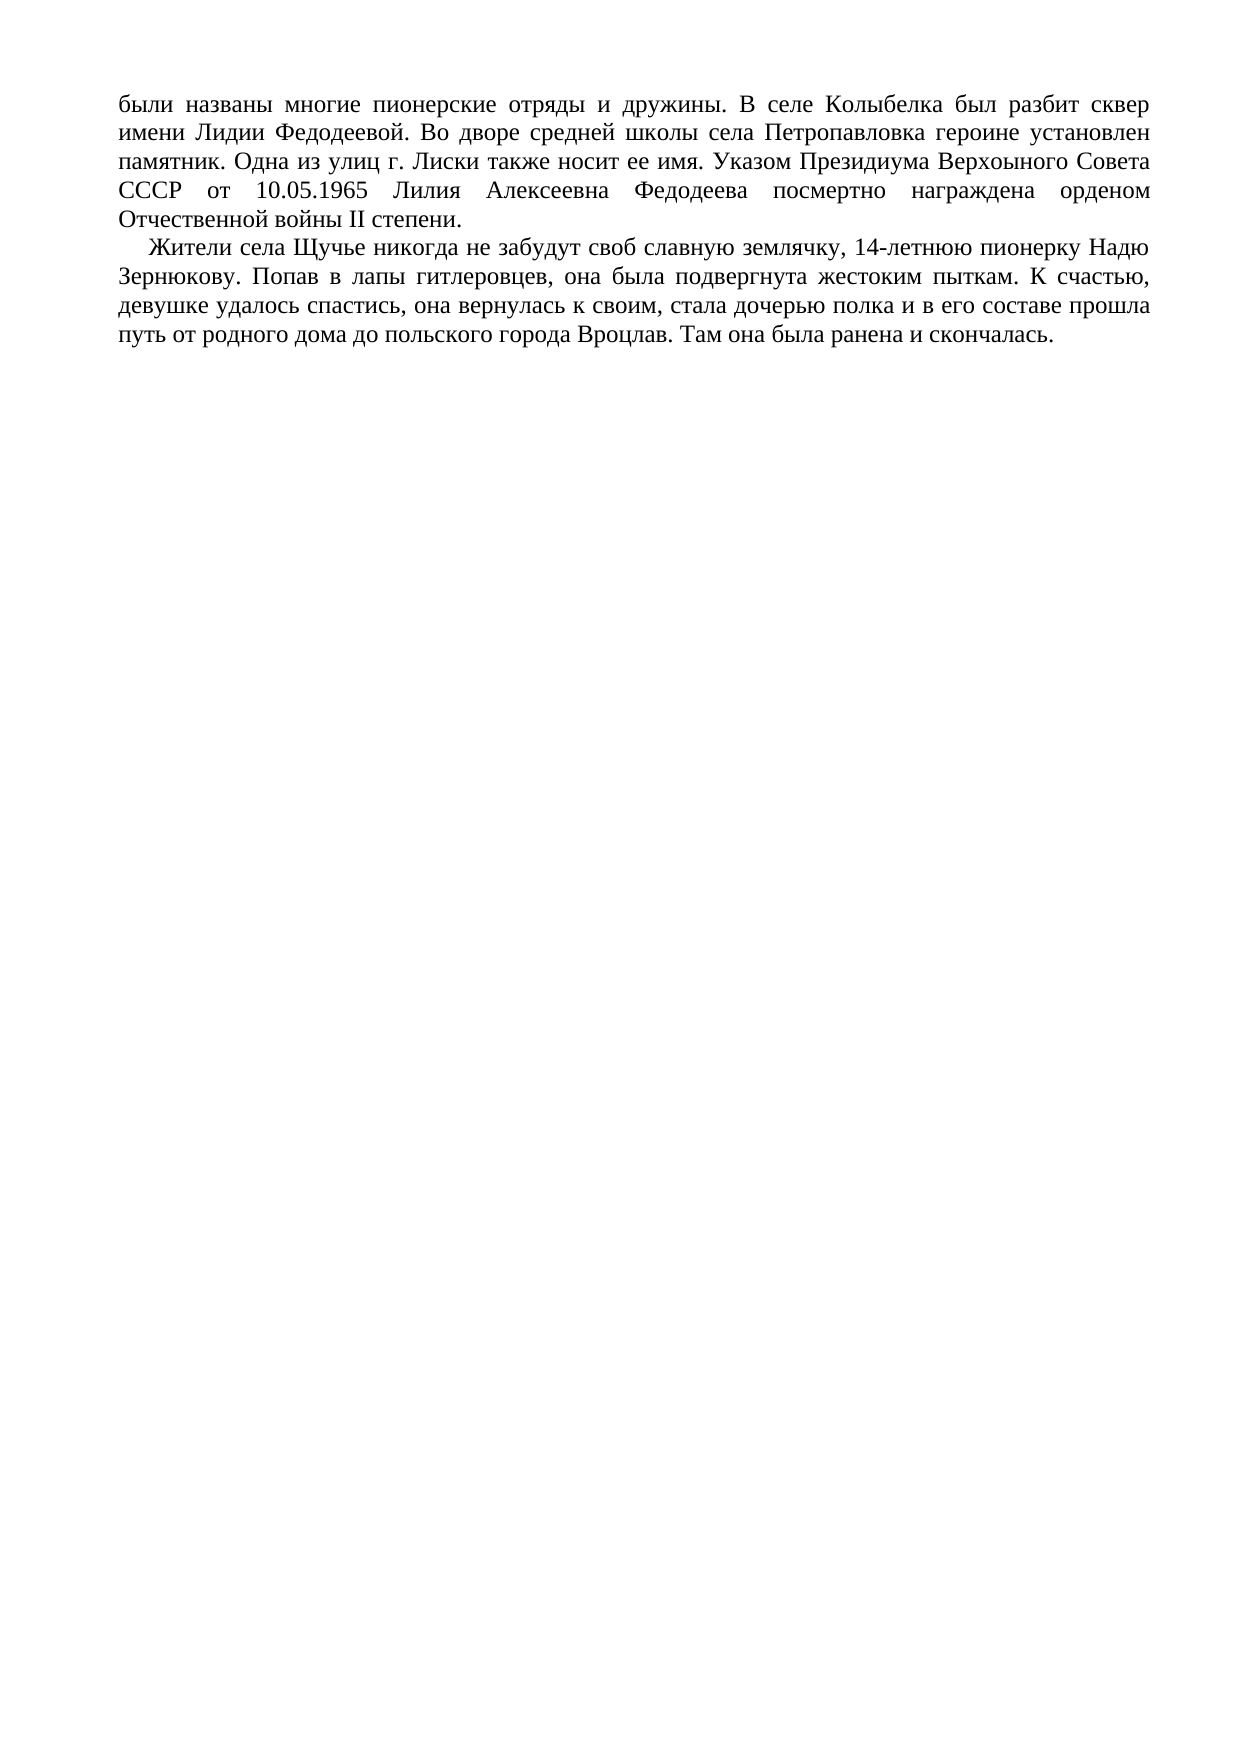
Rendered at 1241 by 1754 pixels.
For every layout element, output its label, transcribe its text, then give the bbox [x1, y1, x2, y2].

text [118, 89, 1152, 232]
text Жители села Щучье никогда не забудут своб славную землячку, 14-летнюю пионерку Надю Зернюкову. Попав в лапы гитлеровцев, она была подвергнута жестоким пыткам. К счастью, девушке удалось спастись, она вернулась к своим, стала дочерью полка и в его составе прошла путь от родного дома до польского города Вроцлав. Там она была ранена и скончалась. [118, 232, 1152, 347]
